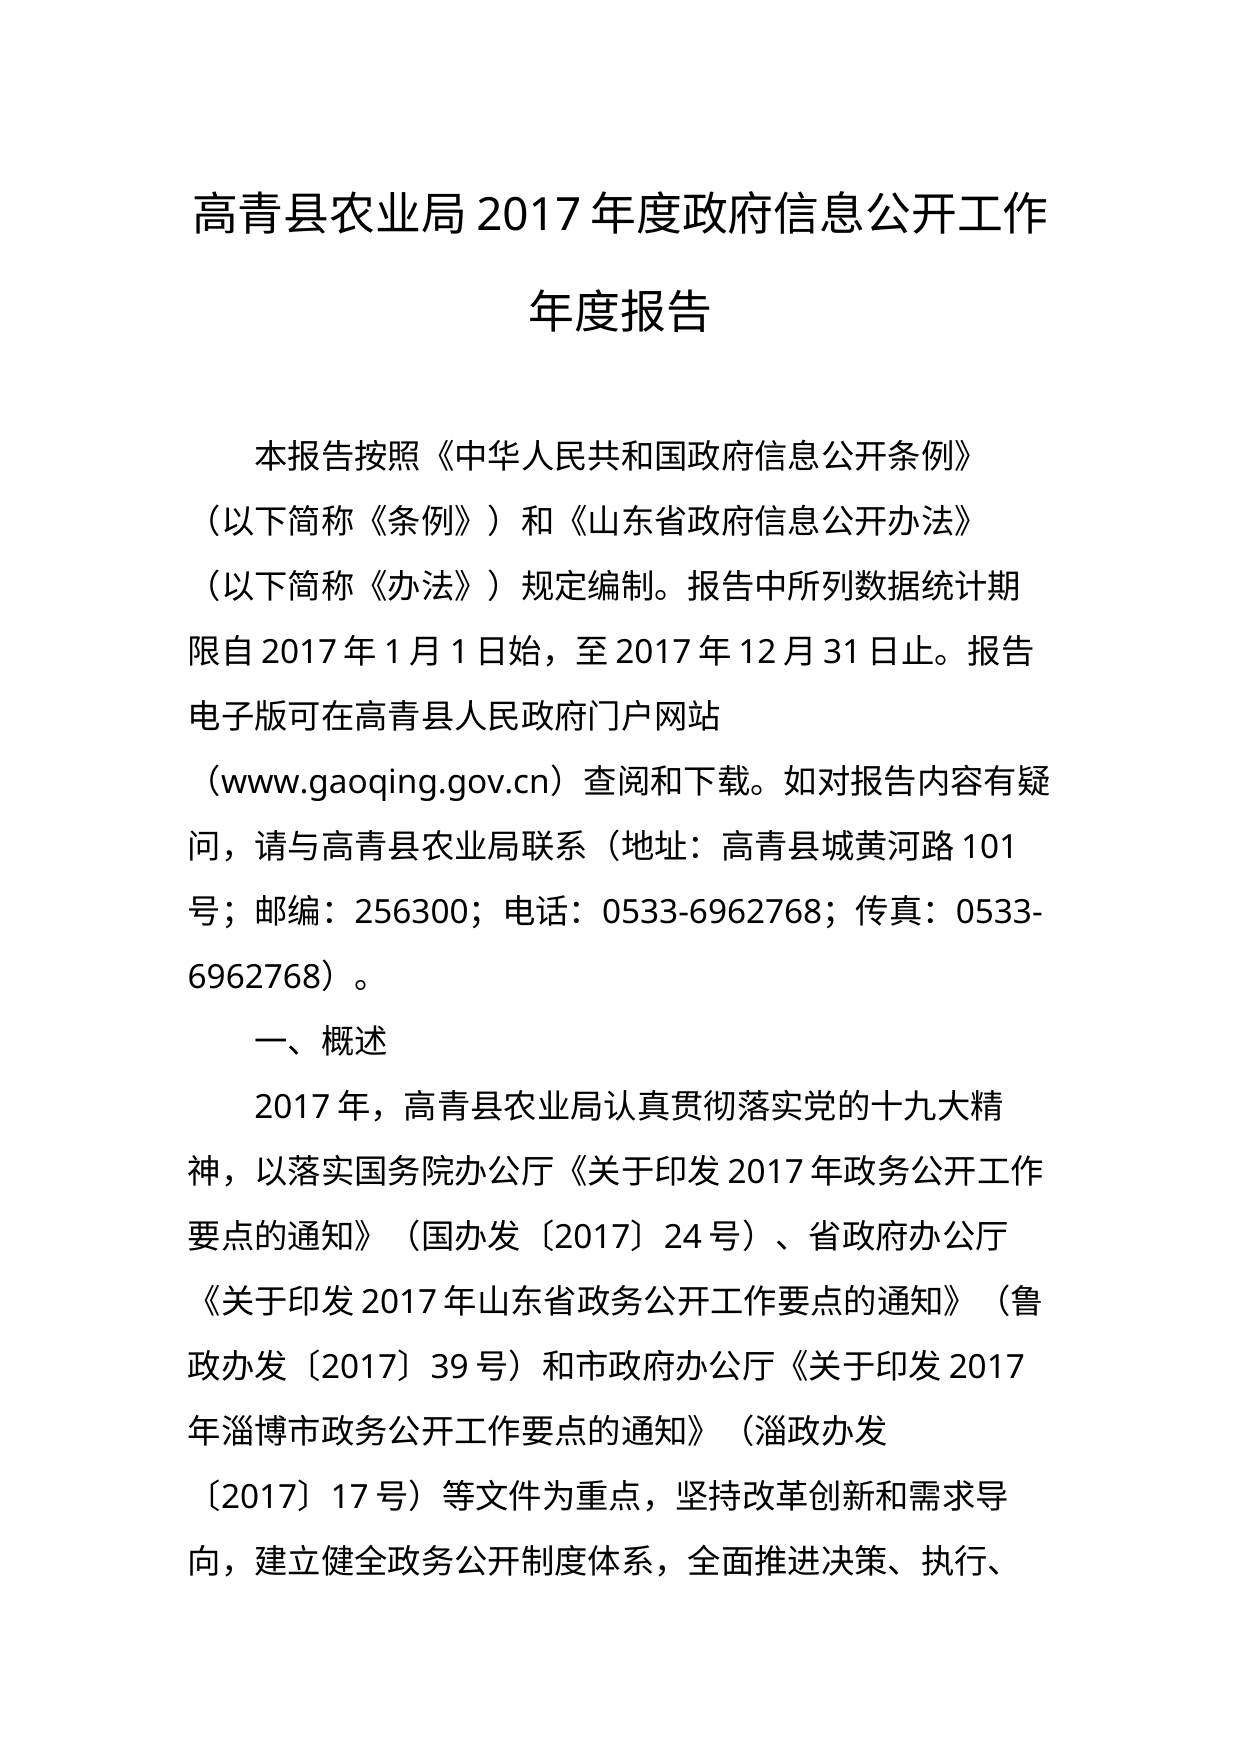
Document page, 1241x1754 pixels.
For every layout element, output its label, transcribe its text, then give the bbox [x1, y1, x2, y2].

text 高青县农业局2017年度政府信息公开工作 [187, 162, 1053, 259]
text 一、概述 [187, 1007, 1053, 1072]
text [187, 1072, 1053, 1592]
text 本报告按照《中华人民共和国政府信息公开条例》（以下简称《条例》）和《山东省政府信息公开办法》（以下简称《办法》）规定编制。报告中所列数据统计期限自2017年1月1日始，至2017年12月31日止。报告电子版可在高青县人民政府门户网站（www.gaoqing.gov.cn）查阅和下载。如对报告内容有疑问，请与高青县农业局联系（地址：高青县城黄河路101号；邮编：256300；电话：0533-6962768；传真：0533-6962768）。 [187, 422, 1053, 1007]
text 年度报告 [187, 259, 1053, 357]
